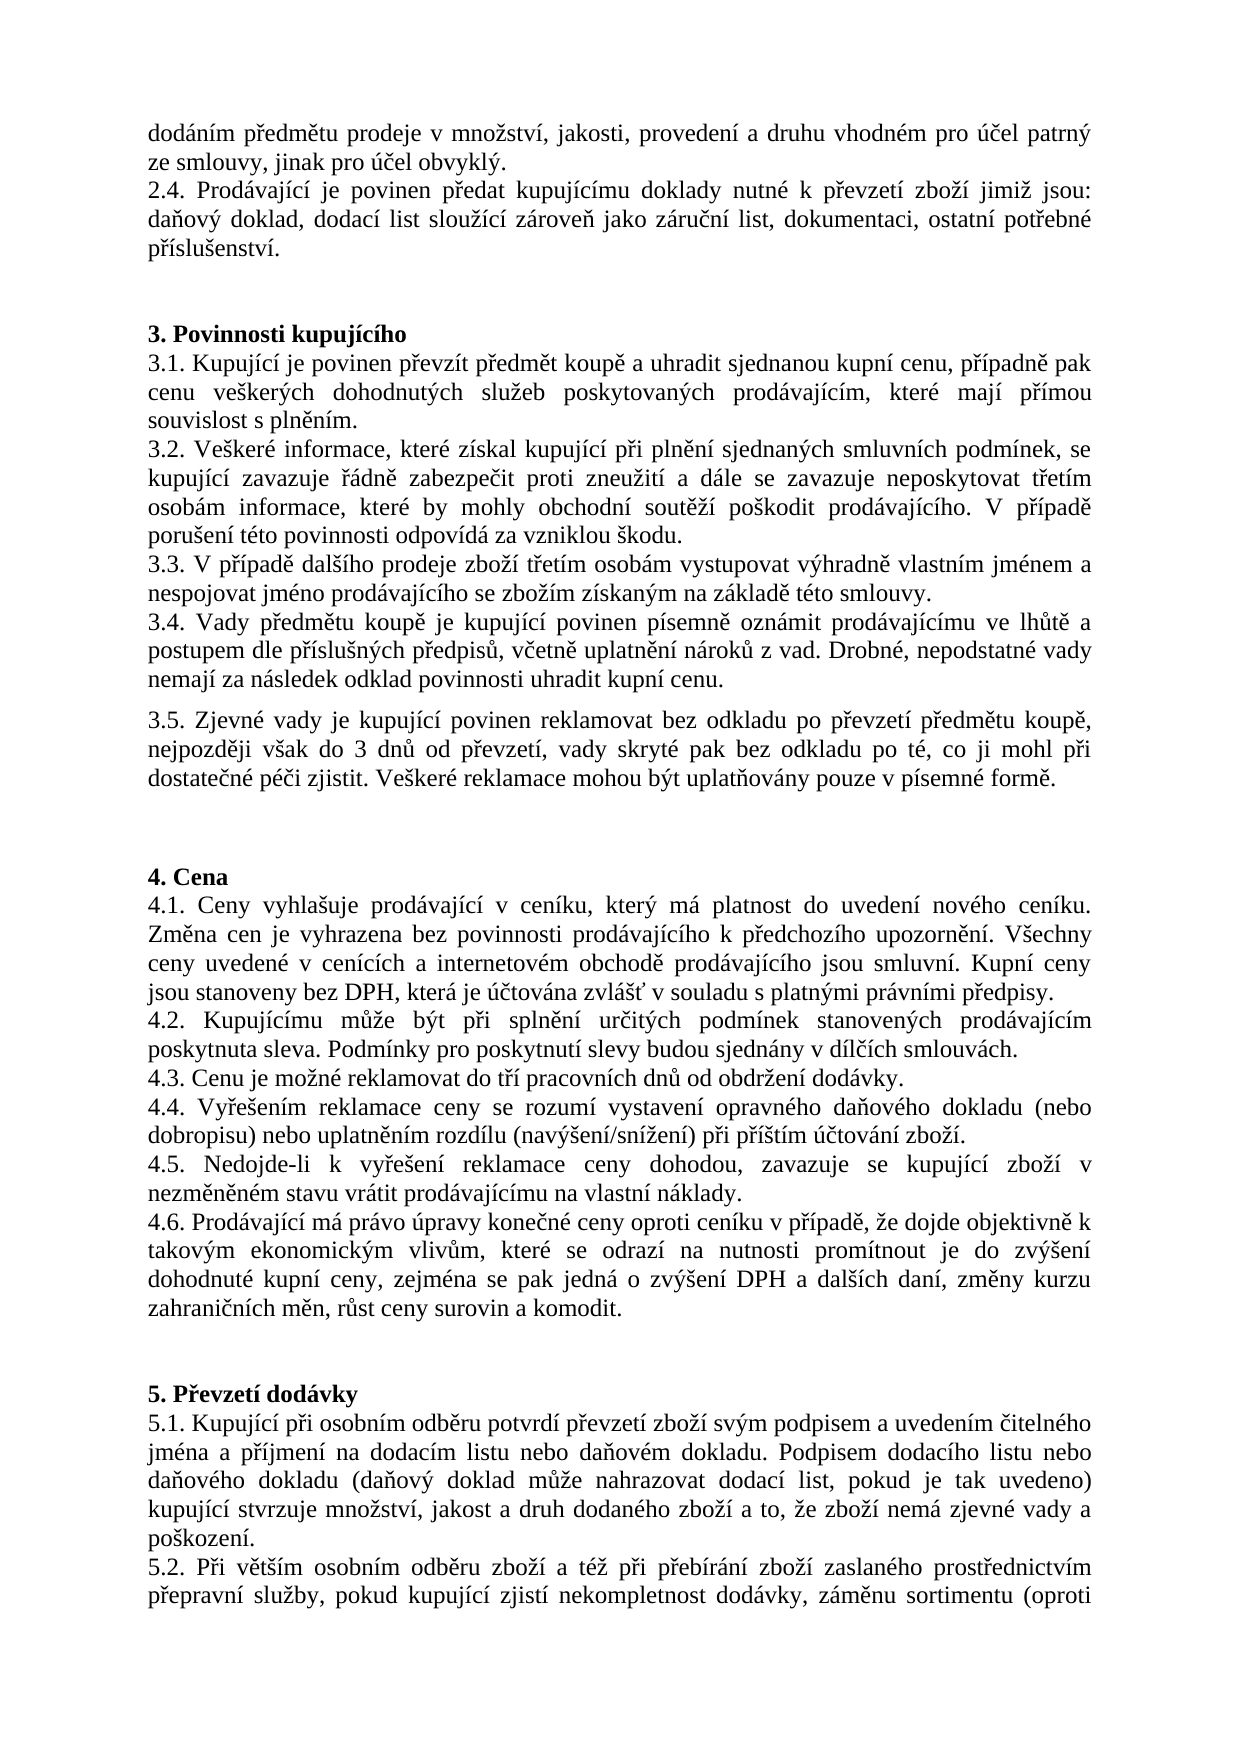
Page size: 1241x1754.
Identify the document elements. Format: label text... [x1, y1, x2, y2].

text 3.4. Vady předmětu koupě je kupující povinen písemně oznámit prodávajícímu ve lhůtě a postupem dle příslušných předpisů, včetně uplatnění nároků z vad. Drobné, nepodstatné vady nemají za následek odklad povinnosti uhradit kupní cenu. [148, 607, 1092, 693]
text 4.6. Prodávající má právo úpravy konečné ceny oproti ceníku v případě, že dojde objektivně k takovým ekonomickým vlivům, které se odrazí na nutnosti promítnout je do zvýšení dohodnuté kupní ceny, zejména se pak jedná o zvýšení DPH a dalších daní, změny kurzu zahraničních měn, růst ceny surovin a komodit. [148, 1207, 1092, 1322]
text 3.5. Zjevné vady je kupující povinen reklamovat bez odkladu po převzetí předmětu koupě, nejpozději však do 3 dnů od převzetí, vady skryté pak bez odkladu po té, co ji mohl při dostatečné péči zjistit. Veškeré reklamace mohou být uplatňovány pouze v písemné formě. [148, 706, 1092, 792]
text 3.3. V případě dalšího prodeje zboží třetím osobám vystupovat výhradně vlastním jménem a nespojovat jméno prodávajícího se zbožím získaným na základě této smlouvy. [148, 549, 1092, 607]
text 4.3. Cenu je možné reklamovat do tří pracovních dnů od obdržení dodávky. [148, 1063, 1092, 1092]
text 4.5. Nedojde-li k vyřešení reklamace ceny dohodou, zavazuje se kupující zboží v nezměněném stavu vrátit prodávajícímu na vlastní náklady. [148, 1149, 1092, 1207]
text 5. Převzetí dodávky [148, 1379, 1092, 1408]
text 2.4. Prodávající je povinen předat kupujícímu doklady nutné k převzetí zboží jimiž jsou: daňový doklad, dodací list sloužící zároveň jako záruční list, dokumentaci, ostatní potřebné příslušenství. [148, 176, 1092, 262]
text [148, 1552, 1092, 1609]
text 4. Cena [148, 862, 1092, 891]
text 4.4. Vyřešením reklamace ceny se rozumí vystavení opravného daňového dokladu (nebo dobropisu) nebo uplatněním rozdílu (navýšení/snížení) při příštím účtování zboží. [148, 1092, 1092, 1149]
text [148, 118, 1092, 176]
text 4.1. Ceny vyhlašuje prodávající v ceníku, který má platnost do uvedení nového ceníku. Změna cen je vyhrazena bez povinnosti prodávajícího k předchozího upozornění. Všechny ceny uvedené v cenících a internetovém obchodě prodávajícího jsou smluvní. Kupní ceny jsou stanoveny bez DPH, která je účtována zvlášť v souladu s platnými právními předpisy. [148, 891, 1092, 1006]
text 4.2. Kupujícímu může být při splnění určitých podmínek stanovených prodávajícím poskytnuta sleva. Podmínky pro poskytnutí slevy budou sjednány v dílčích smlouvách. [148, 1006, 1092, 1063]
text 3.2. Veškeré informace, které získal kupující při plnění sjednaných smluvních podmínek, se kupující zavazuje řádně zabezpečit proti zneužití a dále se zavazuje neposkytovat třetím osobám informace, které by mohly obchodní soutěží poškodit prodávajícího. V případě porušení této povinnosti odpovídá za vzniklou škodu. [148, 434, 1092, 549]
text 3.1. Kupující je povinen převzít předmět koupě a uhradit sjednanou kupní cenu, případně pak cenu veškerých dohodnutých služeb poskytovaných prodávajícím, které mají přímou souvislost s plněním. [148, 348, 1092, 434]
text 3. Povinnosti kupujícího [148, 319, 1092, 348]
text 5.1. Kupující při osobním odběru potvrdí převzetí zboží svým podpisem a uvedením čitelného jména a příjmení na dodacím listu nebo daňovém dokladu. Podpisem dodacího listu nebo daňového dokladu (daňový doklad může nahrazovat dodací list, pokud je tak uvedeno) kupující stvrzuje množství, jakost a druh dodaného zboží a to, že zboží nemá zjevné vady a poškození. [148, 1408, 1092, 1552]
